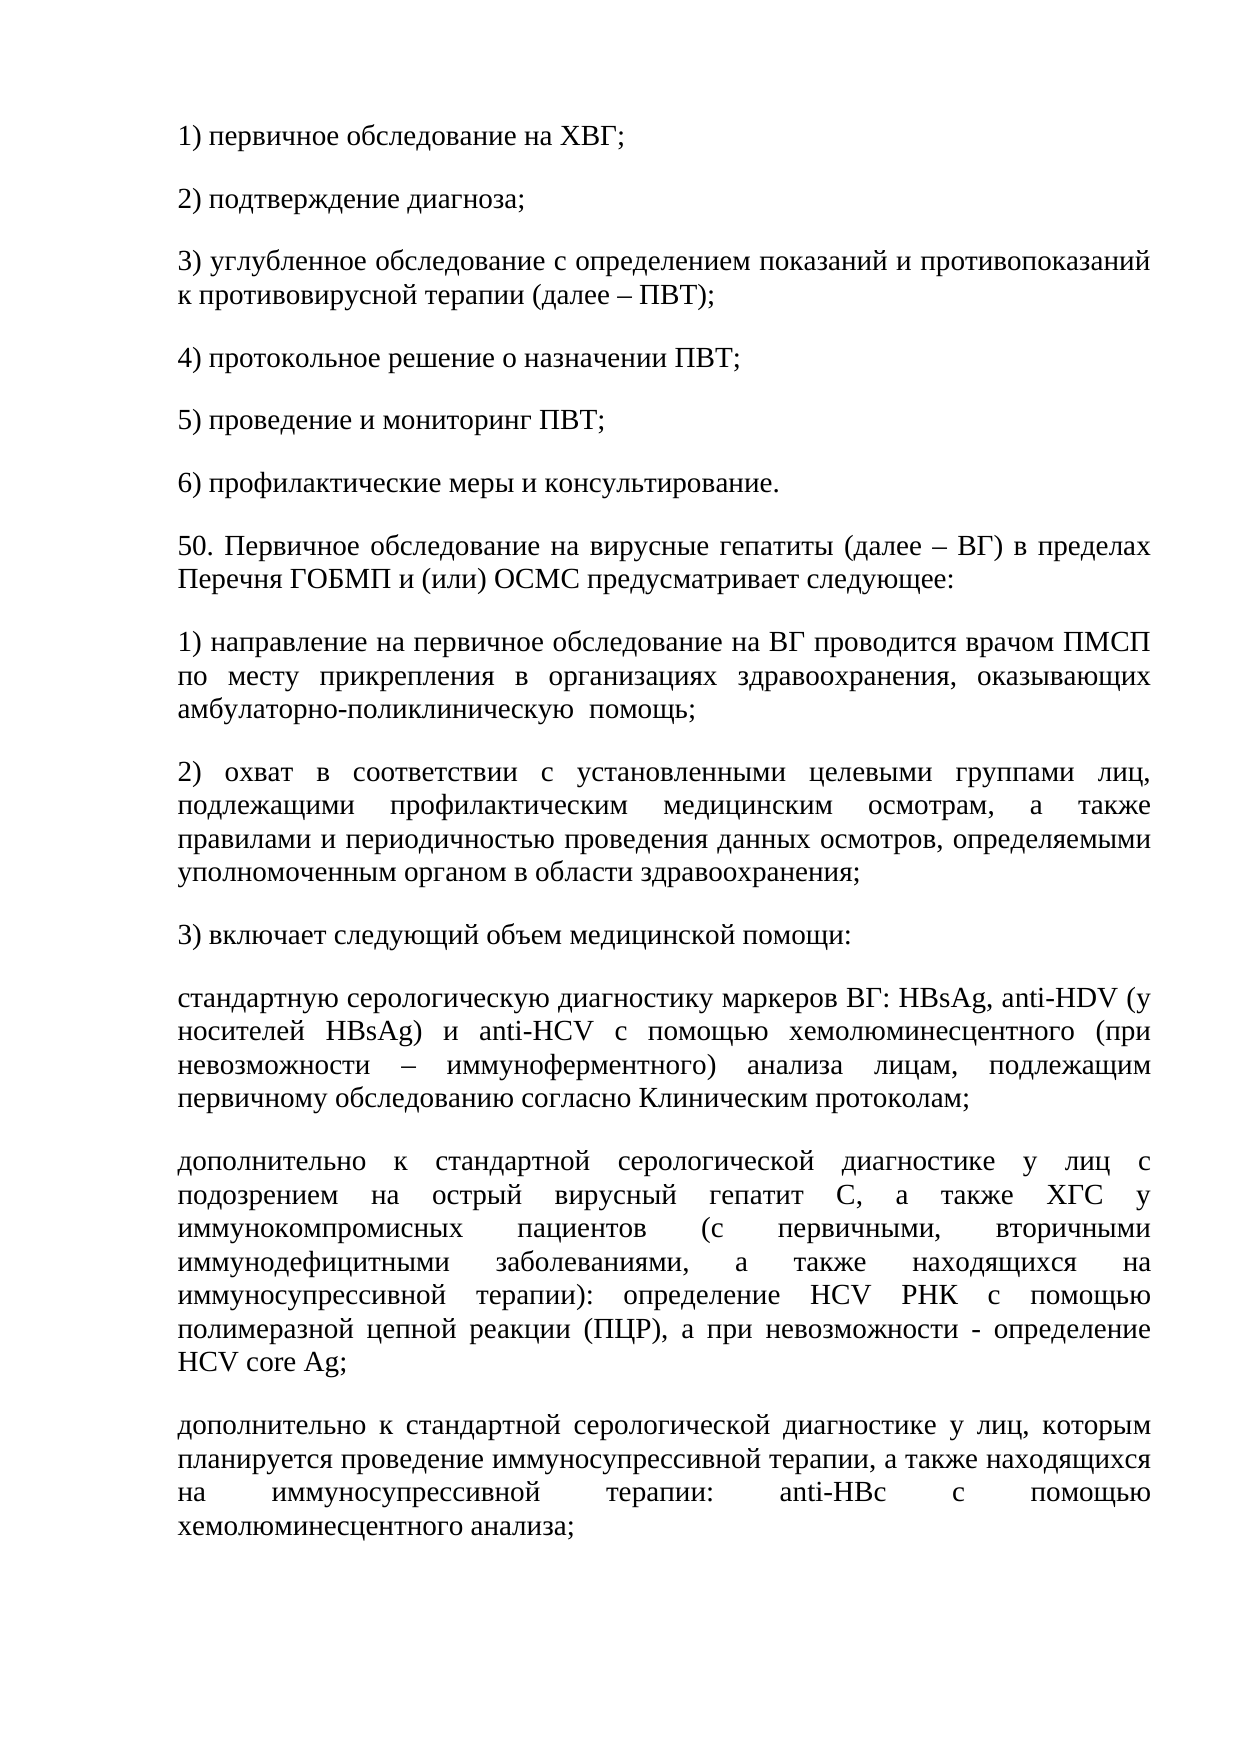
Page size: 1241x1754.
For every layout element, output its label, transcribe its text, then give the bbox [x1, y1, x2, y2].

text дополнительно к стандартной серологической диагностике у лиц с подозрением на острый вирусный гепатит С, а также ХГС у иммунокомпромисных пациентов (с первичными, вторичными иммунодефицитными заболеваниями, а также находящихся на иммуносупрессивной терапии): определение HCV РНК с помощью полимеразной цепной реакции (ПЦР), а при невозможности - определение HCV core Ag; [177, 1143, 1152, 1378]
text 1) первичное обследование на ХВГ; [177, 118, 1152, 152]
text 6) профилактические меры и консультирование. [177, 465, 1152, 499]
text 3) включает следующий объем медицинской помощи: [177, 917, 1152, 951]
text 2) подтверждение диагноза; [177, 181, 1152, 214]
text 1) направление на первичное обследование на ВГ проводится врачом ПМСП по месту прикрепления в организациях здравоохранения, оказывающих амбулаторно-поликлиническую помощь; [177, 624, 1152, 725]
text 2) охват в соответствии с установленными целевыми группами лиц, подлежащими профилактическим медицинским осмотрам, а также правилами и периодичностью проведения данных осмотров, определяемыми уполномоченным органом в области здравоохранения; [177, 754, 1152, 888]
text стандартную серологическую диагностику маркеров ВГ: HBsAg, anti-HDV (у носителей HBsAg) и anti-HCV с помощью хемолюминесцентного (при невозможности – иммуноферментного) анализа лицам, подлежащим первичному обследованию согласно Клиническим протоколам; [177, 980, 1152, 1114]
text 3) углубленное обследование с определением показаний и противопоказаний к противовирусной терапии (далее – ПВТ); [177, 243, 1152, 311]
text 5) проведение и мониторинг ПВТ; [177, 402, 1152, 436]
text 50. Первичное обследование на вирусные гепатиты (далее – ВГ) в пределах Перечня ГОБМП и (или) ОСМС предусматривает следующее: [177, 528, 1152, 595]
text дополнительно к стандартной серологической диагностике у лиц, которым планируется проведение иммуносупрессивной терапии, а также находящихся на иммуносупрессивной терапии: anti-HBc с помощью хемолюминесцентного анализа; [177, 1407, 1152, 1541]
text 4) протокольное решение о назначении ПВТ; [177, 340, 1152, 373]
